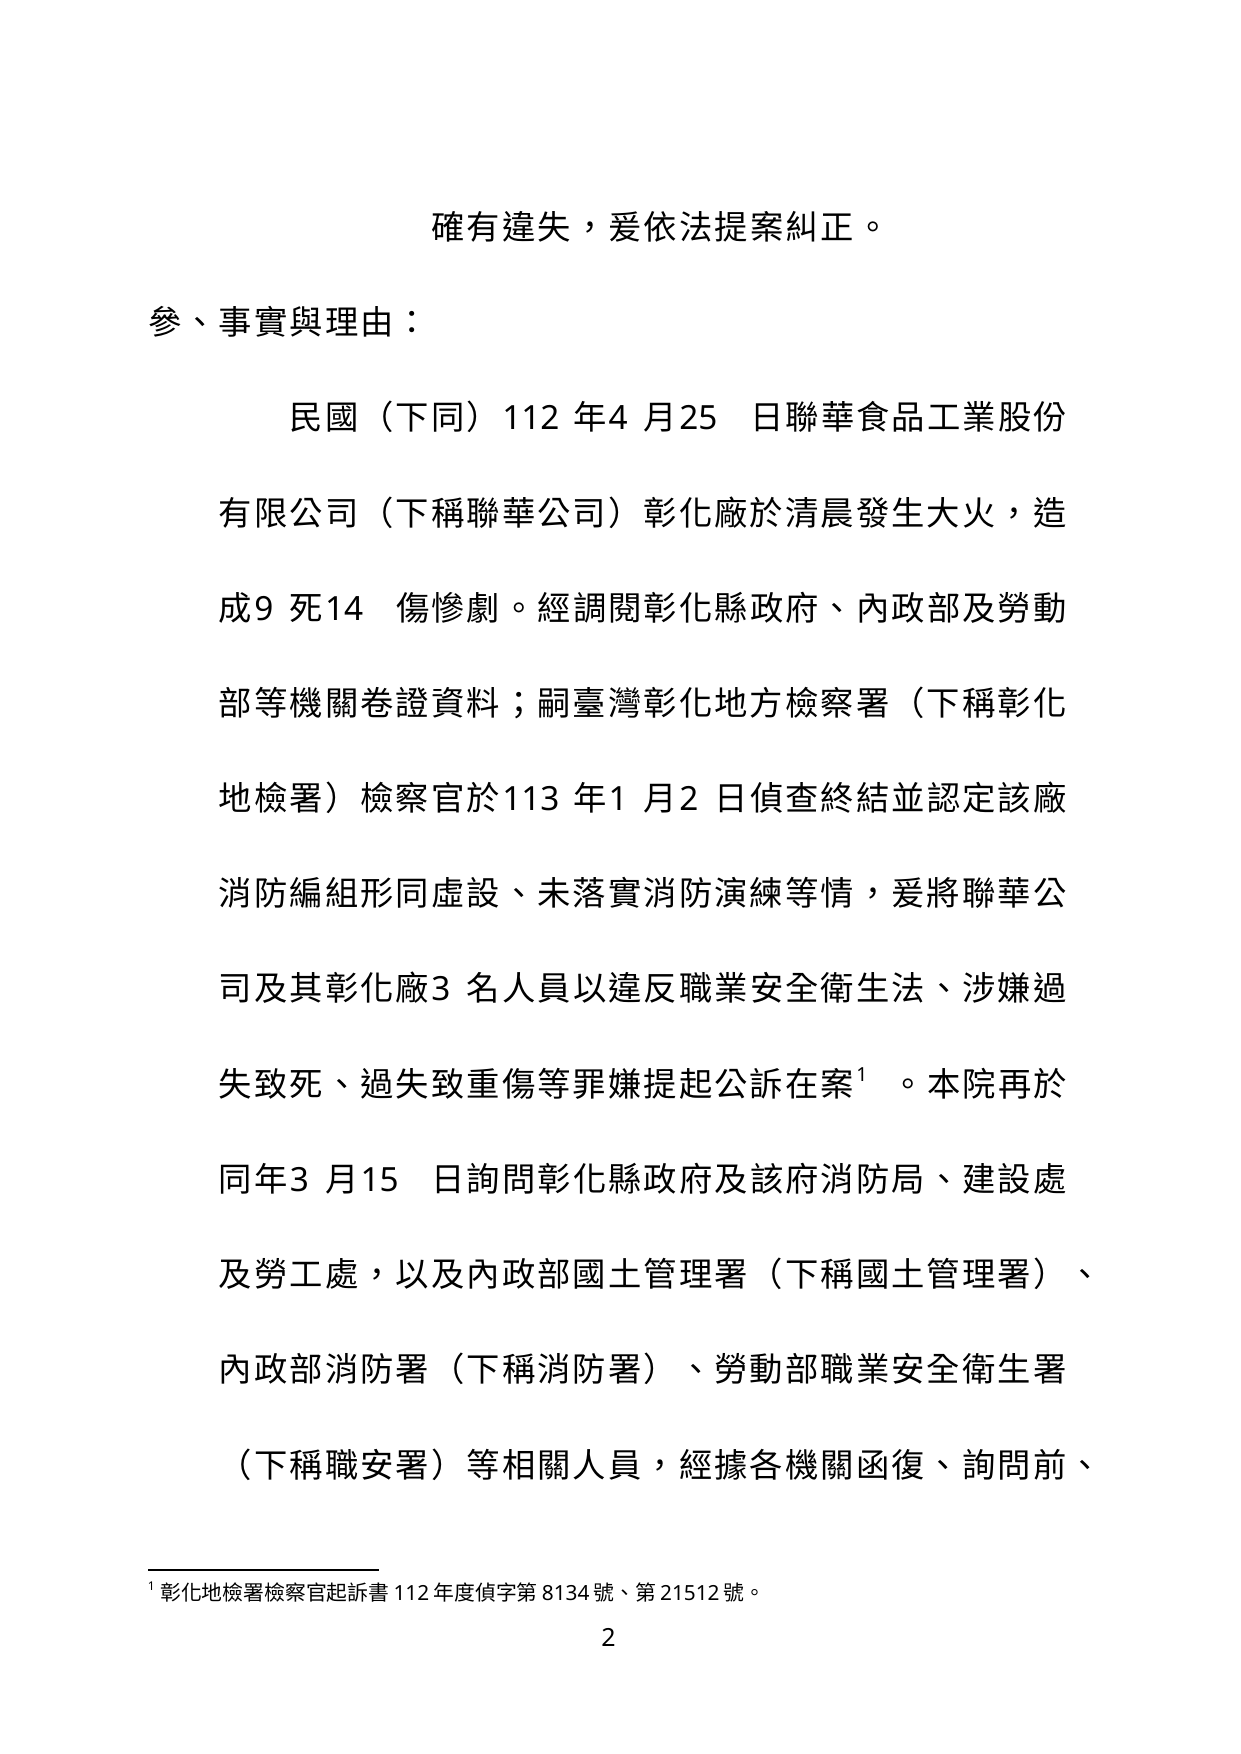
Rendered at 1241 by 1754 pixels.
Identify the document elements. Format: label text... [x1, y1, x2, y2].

subtitle 事實與理由： [148, 272, 1069, 368]
